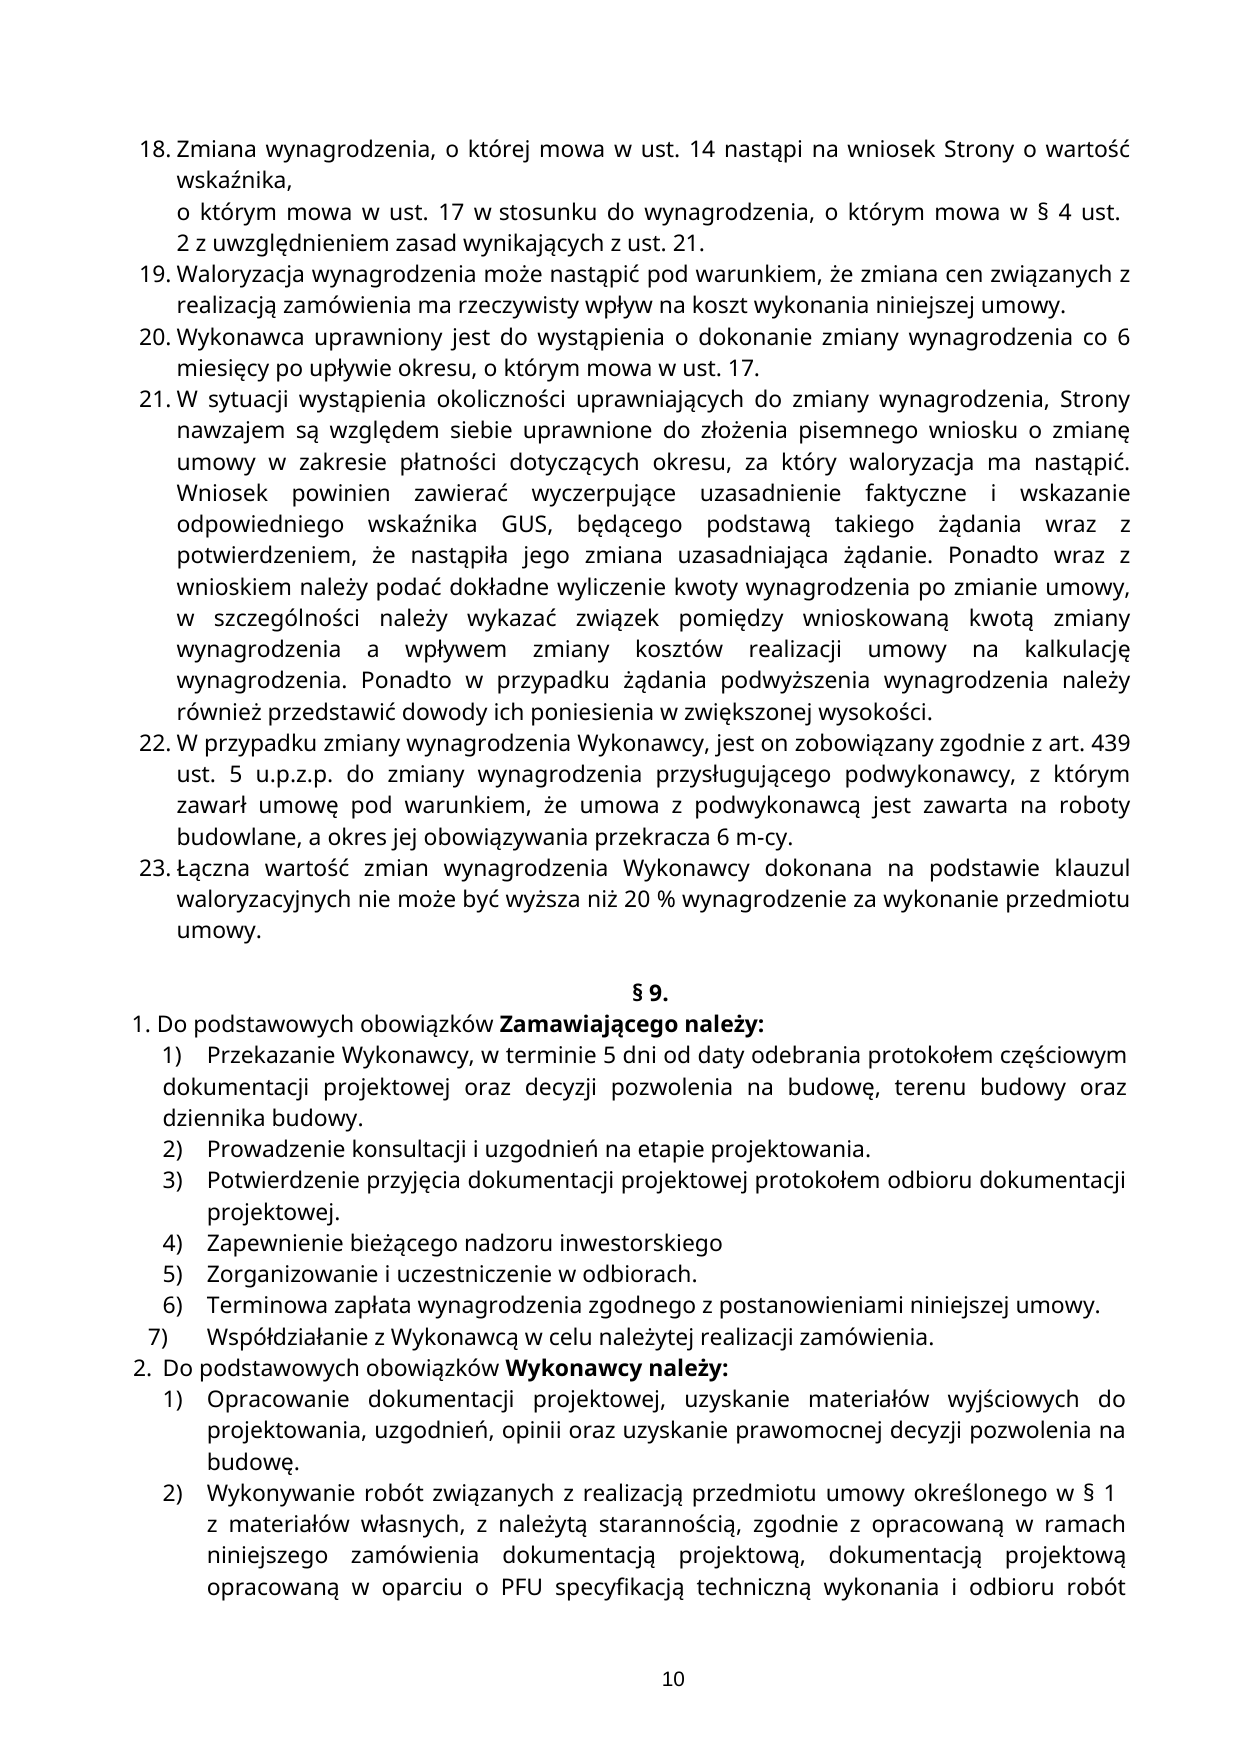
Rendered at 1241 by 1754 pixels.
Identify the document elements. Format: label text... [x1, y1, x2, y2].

list Zorganizowanie i uczestniczenie w odbiorach. [162, 1258, 1127, 1289]
list Łączna wartość zmian wynagrodzenia Wykonawcy dokonana na podstawie klauzul waloryzacyjnych nie może być wyższa niż 20 % wynagrodzenie za wykonanie przedmiotu umowy. [139, 852, 1131, 945]
list Opracowanie dokumentacji projektowej, uzyskanie materiałów wyjściowych do projektowania, uzgodnień, opinii oraz uzyskanie prawomocnej decyzji pozwolenia na budowę. [162, 1383, 1127, 1477]
list W przypadku zmiany wynagrodzenia Wykonawcy, jest on zobowiązany zgodnie z art. 439 ust. 5 u.p.z.p. do zmiany wynagrodzenia przysługującego podwykonawcy, z którym zawarł umowę pod warunkiem, że umowa z podwykonawcą jest zawarta na roboty budowlane, a okres jej obowiązywania przekracza 6 m-cy. [139, 727, 1131, 852]
list Potwierdzenie przyjęcia dokumentacji projektowej protokołem odbioru dokumentacji projektowej. [162, 1164, 1127, 1227]
text § 9. [131, 977, 1128, 1008]
list Waloryzacja wynagrodzenia może nastąpić pod warunkiem, że zmiana cen związanych z realizacją zamówienia ma rzeczywisty wpływ na koszt wykonania niniejszej umowy. [139, 258, 1131, 320]
list Wykonawca uprawniony jest do wystąpienia o dokonanie zmiany wynagrodzenia co 6 miesięcy po upływie okresu, o którym mowa w ust. 17. [139, 320, 1131, 383]
list Prowadzenie konsultacji i uzgodnień na etapie projektowania. [162, 1133, 1127, 1164]
list Zapewnienie bieżącego nadzoru inwestorskiego [162, 1227, 1127, 1258]
list Do podstawowych obowiązków Wykonawcy należy: [133, 1352, 1127, 1383]
list Zmiana wynagrodzenia, o której mowa w ust. 14 nastąpi na wniosek Strony o wartość wskaźnika, o którym mowa w ust. 17 w stosunku do wynagrodzenia, o którym mowa w § 4 ust. 2 z uwzględnieniem zasad wynikających z ust. 21. [139, 133, 1131, 258]
text 7) Współdziałanie z Wykonawcą w celu należytej realizacji zamówienia. [148, 1320, 1127, 1352]
list Terminowa zapłata wynagrodzenia zgodnego z postanowieniami niniejszej umowy. [162, 1289, 1127, 1320]
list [162, 1477, 1127, 1602]
list W sytuacji wystąpienia okoliczności uprawniających do zmiany wynagrodzenia, Strony nawzajem są względem siebie uprawnione do złożenia pisemnego wniosku o zmianę umowy w zakresie płatności dotyczących okresu, za który waloryzacja ma nastąpić. Wniosek powinien zawierać wyczerpujące uzasadnienie faktyczne i wskazanie odpowiedniego wskaźnika GUS, będącego podstawą takiego żądania wraz z potwierdzeniem, że nastąpiła jego zmiana uzasadniająca żądanie. Ponadto wraz z wnioskiem należy podać dokładne wyliczenie kwoty wynagrodzenia po zmianie umowy, w szczególności należy wykazać związek pomiędzy wnioskowaną kwotą zmiany wynagrodzenia a wpływem zmiany kosztów realizacji umowy na kalkulację wynagrodzenia. Ponadto w przypadku żądania podwyższenia wynagrodzenia należy również przedstawić dowody ich poniesienia w zwiększonej wysokości. [139, 383, 1131, 727]
list Przekazanie Wykonawcy, w terminie 5 dni od daty odebrania protokołem częściowym dokumentacji projektowej oraz decyzji pozwolenia na budowę, terenu budowy oraz dziennika budowy. [161, 1039, 1128, 1133]
text 1. Do podstawowych obowiązków Zamawiającego należy: [131, 1008, 1128, 1039]
